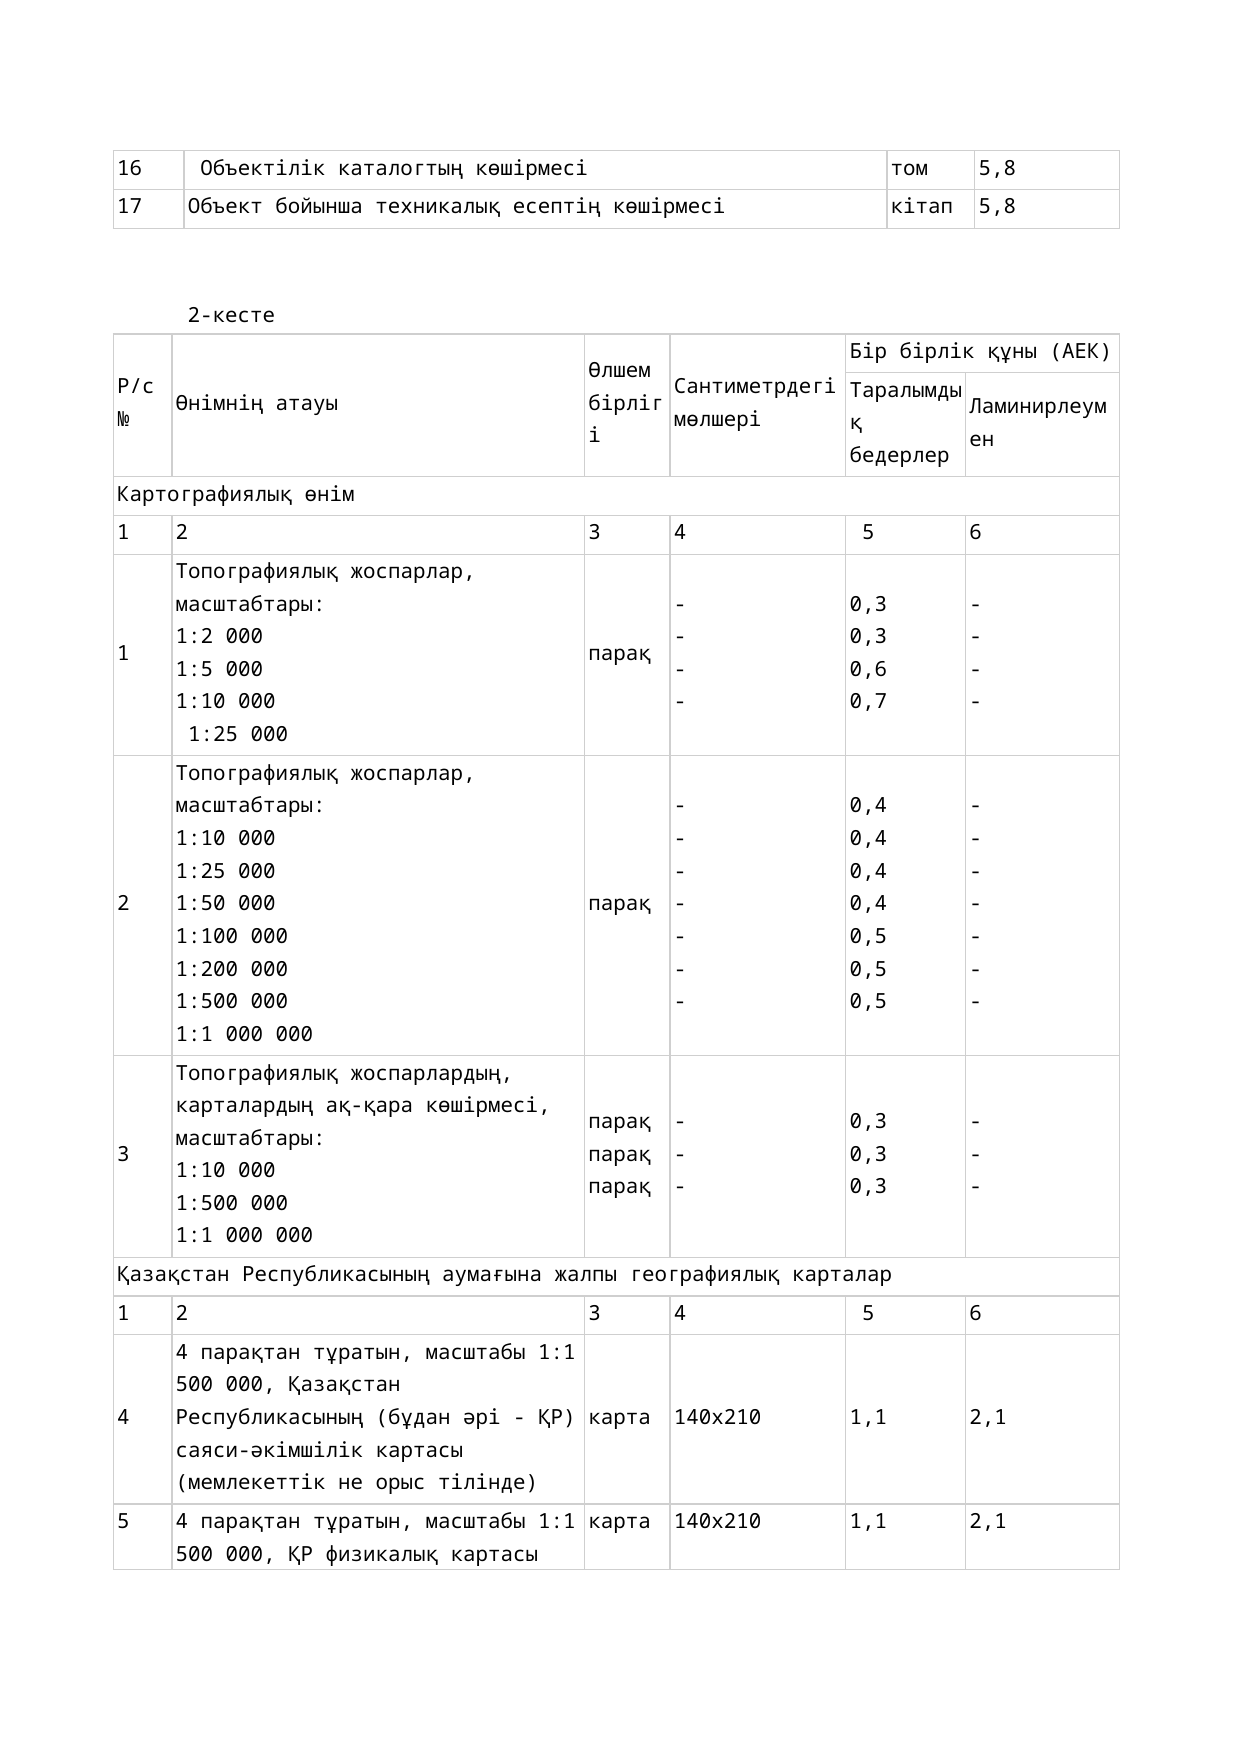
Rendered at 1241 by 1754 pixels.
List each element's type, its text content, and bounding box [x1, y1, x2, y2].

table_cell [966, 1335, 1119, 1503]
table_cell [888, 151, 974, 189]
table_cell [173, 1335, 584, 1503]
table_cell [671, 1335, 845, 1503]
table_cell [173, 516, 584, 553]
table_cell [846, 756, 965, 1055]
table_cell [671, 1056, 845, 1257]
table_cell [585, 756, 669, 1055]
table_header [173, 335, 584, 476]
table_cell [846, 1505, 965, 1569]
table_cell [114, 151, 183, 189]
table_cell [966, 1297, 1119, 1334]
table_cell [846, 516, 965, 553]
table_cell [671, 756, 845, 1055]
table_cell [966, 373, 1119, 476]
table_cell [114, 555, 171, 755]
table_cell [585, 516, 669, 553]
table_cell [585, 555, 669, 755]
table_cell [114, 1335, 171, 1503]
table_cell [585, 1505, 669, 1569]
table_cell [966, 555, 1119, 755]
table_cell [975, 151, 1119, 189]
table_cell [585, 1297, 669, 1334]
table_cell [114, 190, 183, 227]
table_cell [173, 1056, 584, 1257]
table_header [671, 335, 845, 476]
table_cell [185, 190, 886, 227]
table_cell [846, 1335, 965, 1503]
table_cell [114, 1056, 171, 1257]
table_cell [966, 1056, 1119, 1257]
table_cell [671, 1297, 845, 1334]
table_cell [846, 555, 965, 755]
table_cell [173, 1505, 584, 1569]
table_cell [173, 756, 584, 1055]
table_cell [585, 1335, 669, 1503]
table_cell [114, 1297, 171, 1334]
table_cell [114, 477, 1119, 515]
text 2-кесте [112, 301, 1128, 329]
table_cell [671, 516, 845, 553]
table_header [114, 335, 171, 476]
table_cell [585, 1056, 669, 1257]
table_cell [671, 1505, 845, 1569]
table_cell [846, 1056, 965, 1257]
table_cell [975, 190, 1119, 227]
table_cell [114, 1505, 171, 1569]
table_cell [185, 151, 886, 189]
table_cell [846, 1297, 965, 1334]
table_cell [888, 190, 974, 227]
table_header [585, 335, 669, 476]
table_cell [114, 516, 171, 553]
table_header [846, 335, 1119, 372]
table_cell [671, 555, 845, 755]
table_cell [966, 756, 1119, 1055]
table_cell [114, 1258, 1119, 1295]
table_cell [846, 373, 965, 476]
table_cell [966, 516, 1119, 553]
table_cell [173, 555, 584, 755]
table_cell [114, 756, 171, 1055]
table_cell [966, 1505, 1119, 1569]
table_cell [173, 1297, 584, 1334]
